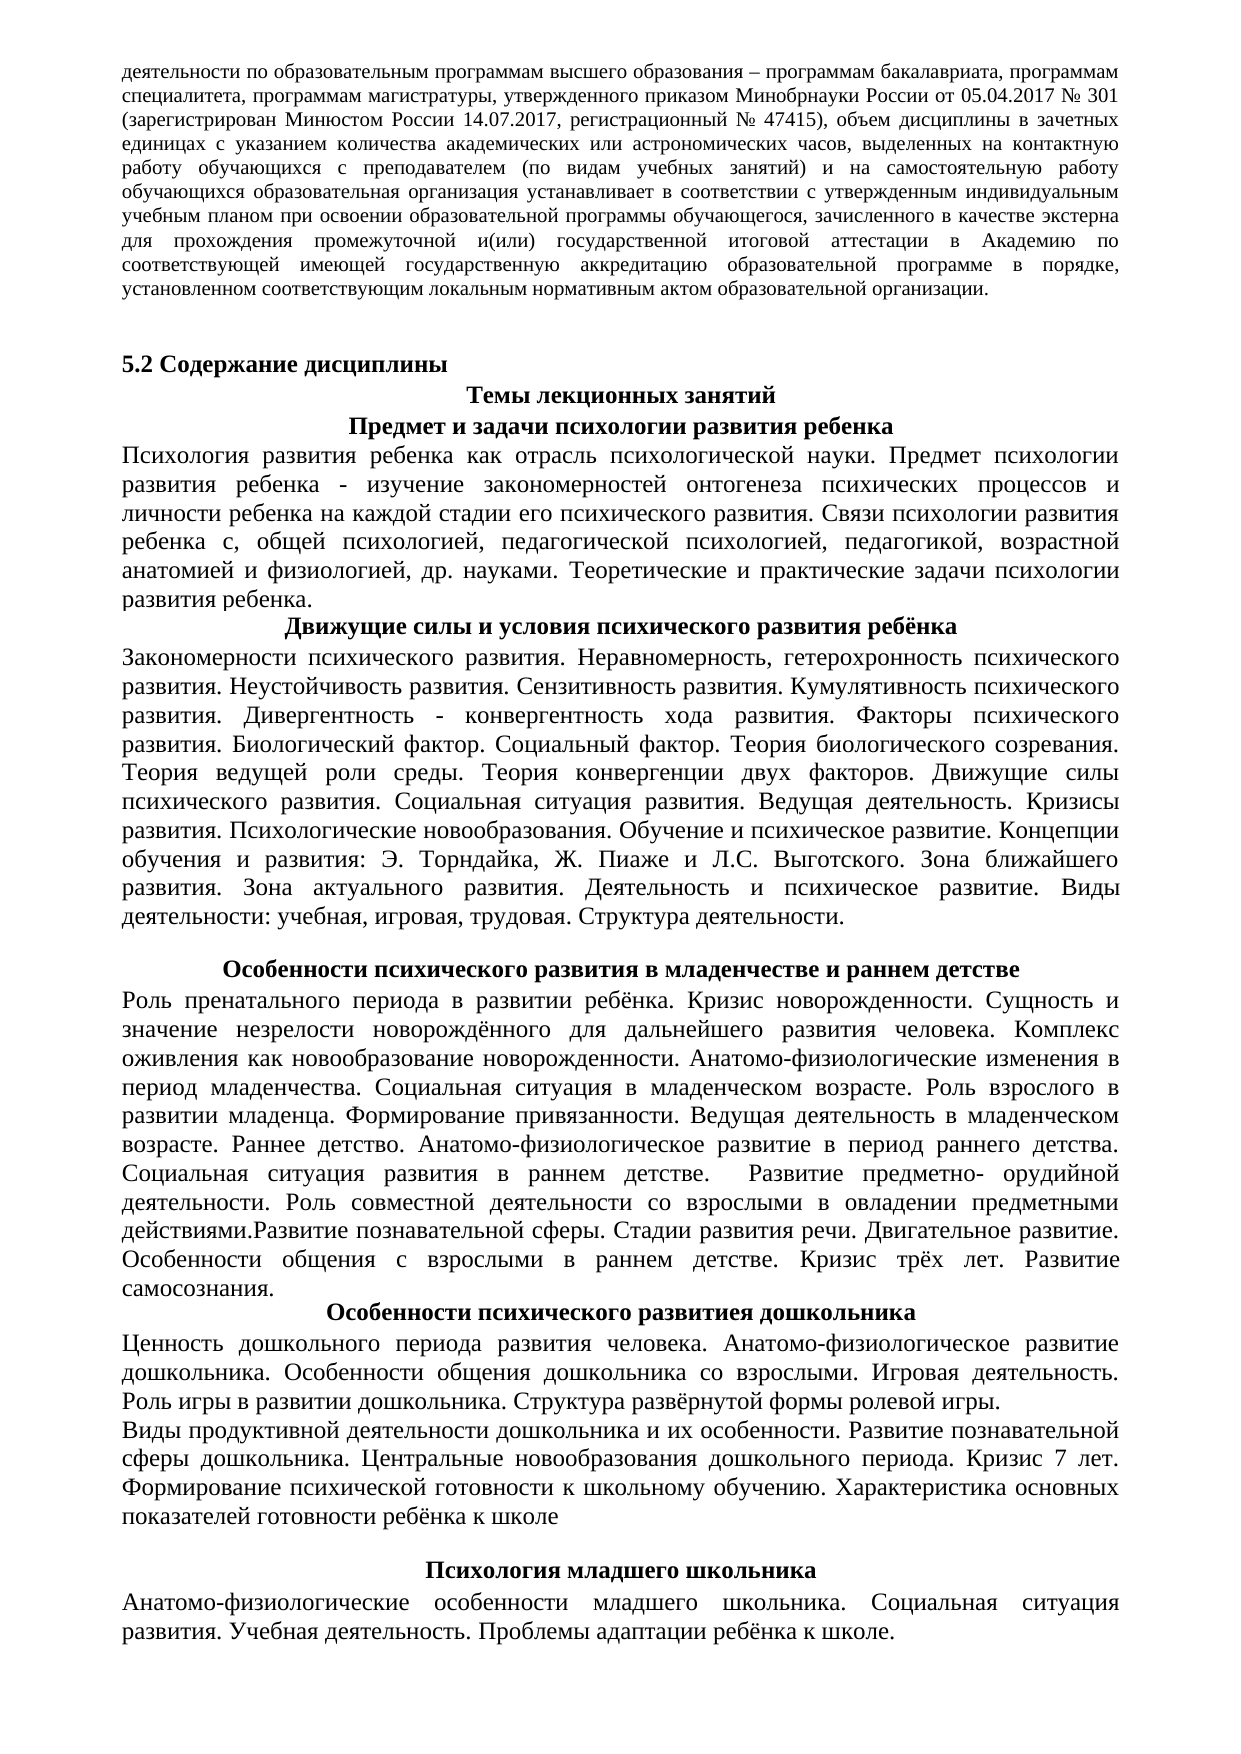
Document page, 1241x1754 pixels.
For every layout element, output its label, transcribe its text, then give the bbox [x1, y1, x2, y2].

table_cell Предмет и задачи психологии развития ребенка [118, 411, 1124, 440]
table_cell Темы лекционных занятий [118, 380, 1124, 411]
table_cell 5.2 Содержание дисциплины [118, 319, 1124, 380]
table_cell Психология младшего школьника [118, 1555, 1124, 1587]
table_cell Ценность дошкольного периода развития человека. Анатомо-физиологическое развитие дошкольника. Особенности общения дошкольника со взрослыми. Игровая деятельность. Роль игры в развитии дошкольника. Структура развёрнутой формы ролевой игры. Виды продуктивной деятельности дошкольника и их особенности. Развитие познавательной сферы дошкольника. Центральные новообразования дошкольного периода. Кризис 7 лет. Формирование психической готовности к школьному обучению. Характеристика основных показателей готовности ребёнка к школе [118, 1329, 1124, 1555]
table_cell Движущие силы и условия психического развития ребёнка [118, 611, 1124, 642]
table_cell Анатомо-физиологические особенности младшего школьника. Социальная ситуация развития. Учебная деятельность. Проблемы адаптации ребёнка к школе. [118, 1587, 1124, 1662]
table_cell Роль пренатального периода в развитии ребёнка. Кризис новорожденности. Сущность и значение незрелости новорождённого для дальнейшего развития человека. Комплекс оживления как новообразование новорожденности. Анатомо-физиологические изменения в период младенчества. Социальная ситуация в младенческом возрасте. Роль взрослого в развитии младенца. Формирование привязанности. Ведущая деятельность в младенческом возрасте. Раннее детство. Анатомо-физиологическое развитие в период раннего детства. Социальная ситуация развития в раннем детстве. Развитие предметно- орудийной деятельности. Роль совместной деятельности со взрослыми в овладении предметными действиями.Развитие познавательной сферы. Стадии развития речи. Двигательное развитие. Особенности общения с взрослыми в раннем детстве. Кризис трёх лет. Развитие самосознания. [118, 985, 1124, 1297]
table_cell Закономерности психического развития. Неравномерность, гетерохронность психического развития. Неустойчивость развития. Сензитивность развития. Кумулятивность психического развития. Дивергентность - конвергентность хода развития. Факторы психического развития. Биологический фактор. Социальный фактор. Теория биологического созревания. Теория ведущей роли среды. Теория конвергенции двух факторов. Движущие силы психического развития. Социальная ситуация развития. Ведущая деятельность. Кризисы развития. Психологические новообразования. Обучение и психическое развитие. Концепции обучения и развития: Э. Торндайка, Ж. Пиаже и Л.С. Выготского. Зона ближайшего развития. Зона актуального развития. Деятельность и психическое развитие. Виды деятельности: учебная, игровая, трудовая. Структура деятельности. [118, 643, 1124, 954]
table_cell Психология развития ребенка как отрасль психологической науки. Предмет психологии развития ребенка - изучение закономерностей онтогенеза психических процессов и личности ребенка на каждой стадии его психического развития. Связи психологии развития ребенка с, общей психологией, педагогической психологией, педагогикой, возрастной анатомией и физиологией, др. науками. Теоретические и практические задачи психологии развития ребенка. [118, 440, 1124, 611]
table_cell Особенности психического развития в младенчестве и раннем детстве [118, 954, 1124, 985]
table_cell Особенности психического развитиея дошкольника [118, 1297, 1124, 1328]
table_header деятельности по образовательным программам высшего образования – программам бакалавриата, программам специалитета, программам магистратуры, утвержденного приказом Минобрнауки России от 05.04.2017 № 301 (зарегистрирован Минюстом России 14.07.2017, регистрационный № 47415), объем дисциплины в зачетных единицах с указанием количества академических или астрономических часов, выделенных на контактную работу обучающихся с преподавателем (по видам учебных занятий) и на самостоятельную работу обучающихся образовательная организация устанавливает в соответствии с утвержденным индивидуальным учебным планом при освоении образовательной программы обучающегося, зачисленного в качестве экстерна для прохождения промежуточной и(или) государственной итоговой аттестации в Академию по соответствующей имеющей государственную аккредитацию образовательной программе в порядке, установленном соответствующим локальным нормативным актом образовательной организации. [118, 59, 1124, 319]
